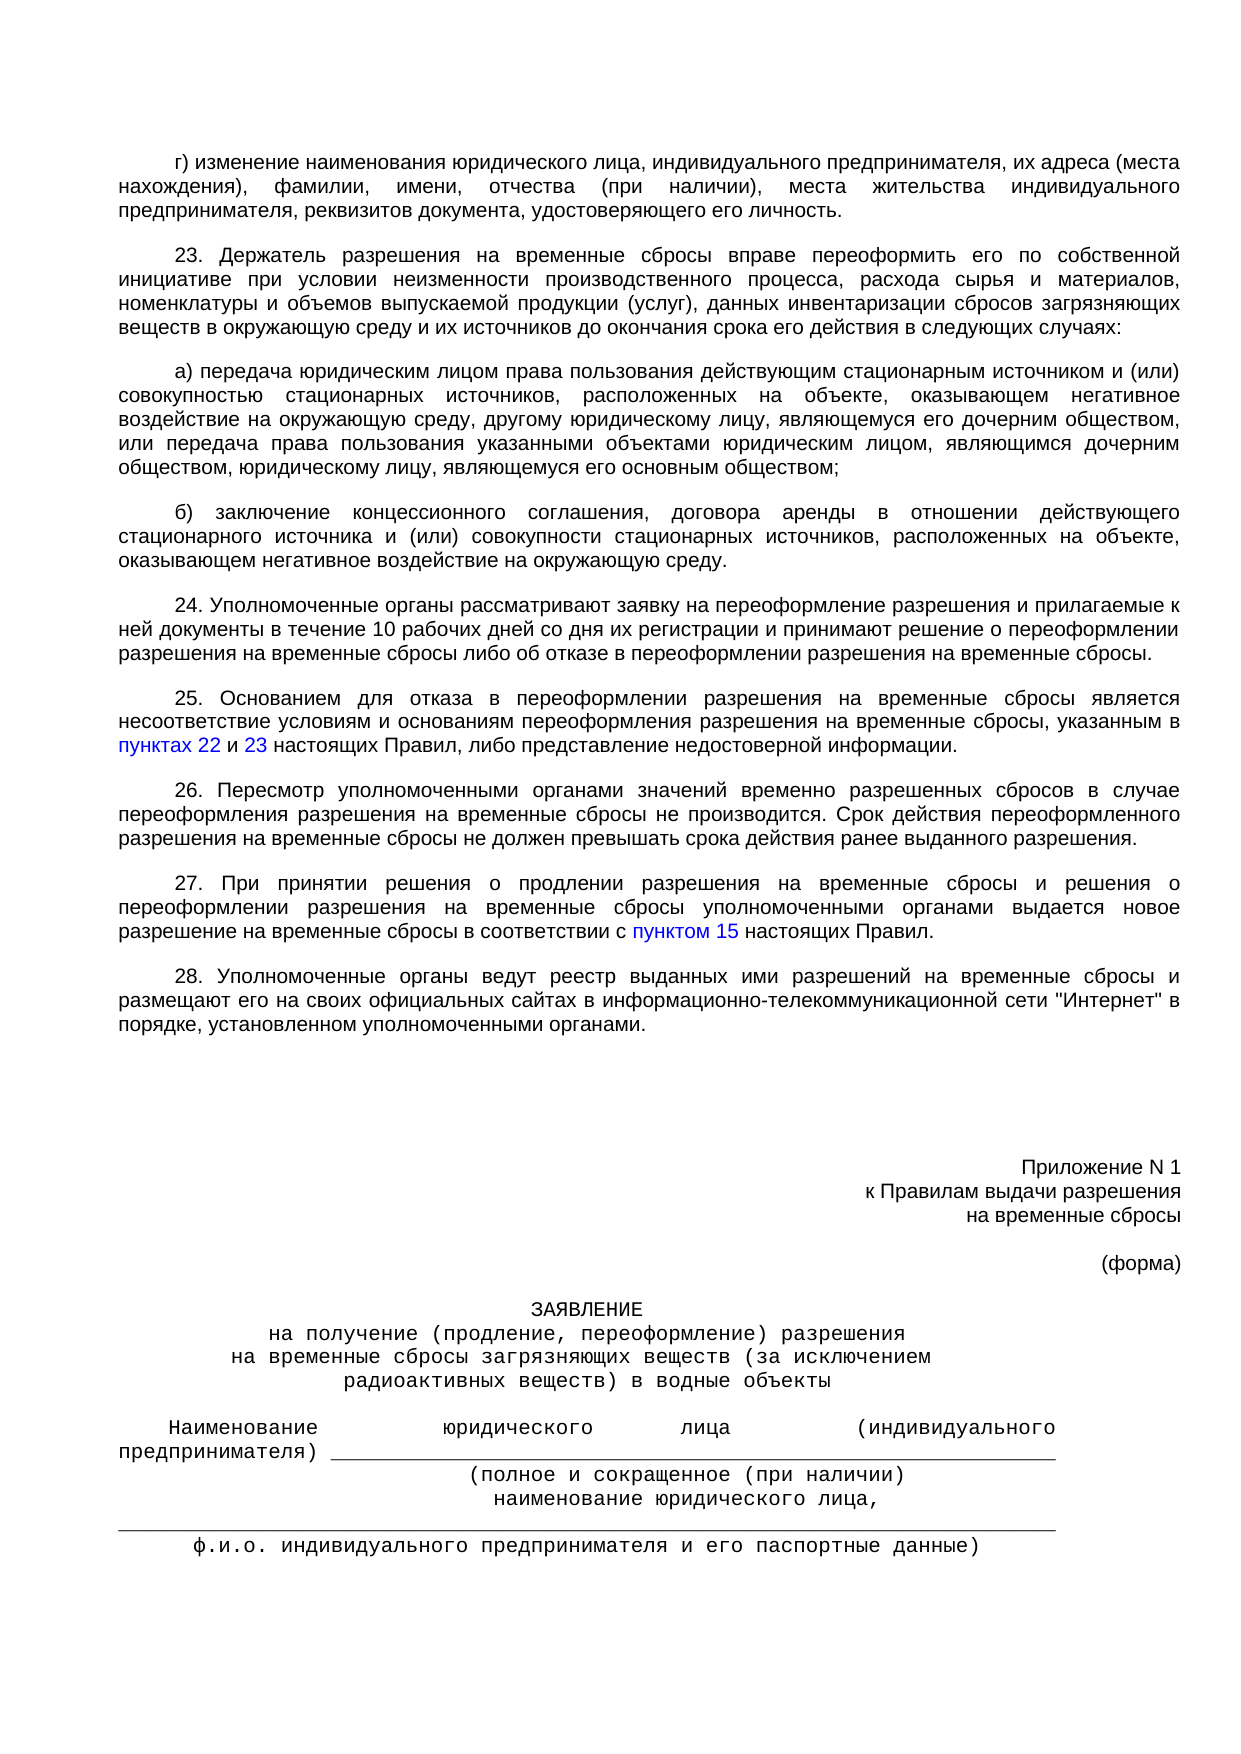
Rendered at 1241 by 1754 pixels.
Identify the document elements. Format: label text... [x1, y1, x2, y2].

text Приложение N 1 [118, 1155, 1181, 1179]
text на получение (продление, переоформление) разрешения [118, 1323, 1181, 1346]
text 23. Держатель разрешения на временные сбросы вправе переоформить его по собственной инициативе при условии неизменности производственного процесса, расхода сырья и материалов, номенклатуры и объемов выпускаемой продукции (услуг), данных инвентаризации сбросов загрязняющих веществ в окружающую среду и их источников до окончания срока его действия в следующих случаях: [118, 243, 1181, 338]
text наименование юридического лица, [118, 1488, 1181, 1512]
text (полное и сокращенное (при наличии) [118, 1464, 1181, 1488]
text а) передача юридическим лицом права пользования действующим стационарным источником и (или) совокупностью стационарных источников, расположенных на объекте, оказывающем негативное воздействие на окружающую среду, другому юридическому лицу, являющемуся его дочерним обществом, или передача права пользования указанными объектами юридическим лицом, являющимся дочерним обществом, юридическому лицу, являющемуся его основным обществом; [118, 359, 1181, 479]
text на временные сбросы загрязняющих веществ (за исключением [118, 1346, 1181, 1370]
text 27. При принятии решения о продлении разрешения на временные сбросы и решения о переоформлении разрешения на временные сбросы уполномоченными органами выдается новое разрешение на временные сбросы в соответствии с пунктом 15 настоящих Правил. [118, 871, 1181, 943]
text ЗАЯВЛЕНИЕ [118, 1299, 1181, 1323]
text 24. Уполномоченные органы рассматривают заявку на переоформление разрешения и прилагаемые к ней документы в течение 10 рабочих дней со дня их регистрации и принимают решение о переоформлении разрешения на временные сбросы либо об отказе в переоформлении разрешения на временные сбросы. [118, 593, 1181, 664]
text б) заключение концессионного соглашения, договора аренды в отношении действующего стационарного источника и (или) совокупности стационарных источников, расположенных на объекте, оказывающем негативное воздействие на окружающую среду. [118, 500, 1181, 572]
text 26. Пересмотр уполномоченными органами значений временно разрешенных сбросов в случае переоформления разрешения на временные сбросы не производится. Срок действия переоформленного разрешения на временные сбросы не должен превышать срока действия ранее выданного разрешения. [118, 778, 1181, 850]
text радиоактивных веществ) в водные объекты [118, 1370, 1181, 1393]
text (форма) [118, 1251, 1181, 1275]
text к Правилам выдачи разрешения [118, 1179, 1181, 1203]
text предпринимателя) __________________________________________________________ [118, 1441, 1181, 1464]
text 25. Основанием для отказа в переоформлении разрешения на временные сбросы является несоответствие условиям и основаниям переоформления разрешения на временные сбросы, указанным в пунктах 22 и 23 настоящих Правил, либо представление недостоверной информации. [118, 685, 1181, 757]
text ф.и.о. индивидуального предпринимателя и его паспортные данные) [118, 1535, 1181, 1559]
text ___________________________________________________________________________ [118, 1512, 1181, 1535]
text Наименование юридического лица (индивидуального [118, 1417, 1181, 1441]
text г) изменение наименования юридического лица, индивидуального предпринимателя, их адреса (места нахождения), фамилии, имени, отчества (при наличии), места жительства индивидуального предпринимателя, реквизитов документа, удостоверяющего его личность. [118, 150, 1181, 222]
text 28. Уполномоченные органы ведут реестр выданных ими разрешений на временные сбросы и размещают его на своих официальных сайтах в информационно-телекоммуникационной сети "Интернет" в порядке, установленном уполномоченными органами. [118, 963, 1181, 1035]
text на временные сбросы [118, 1203, 1181, 1227]
